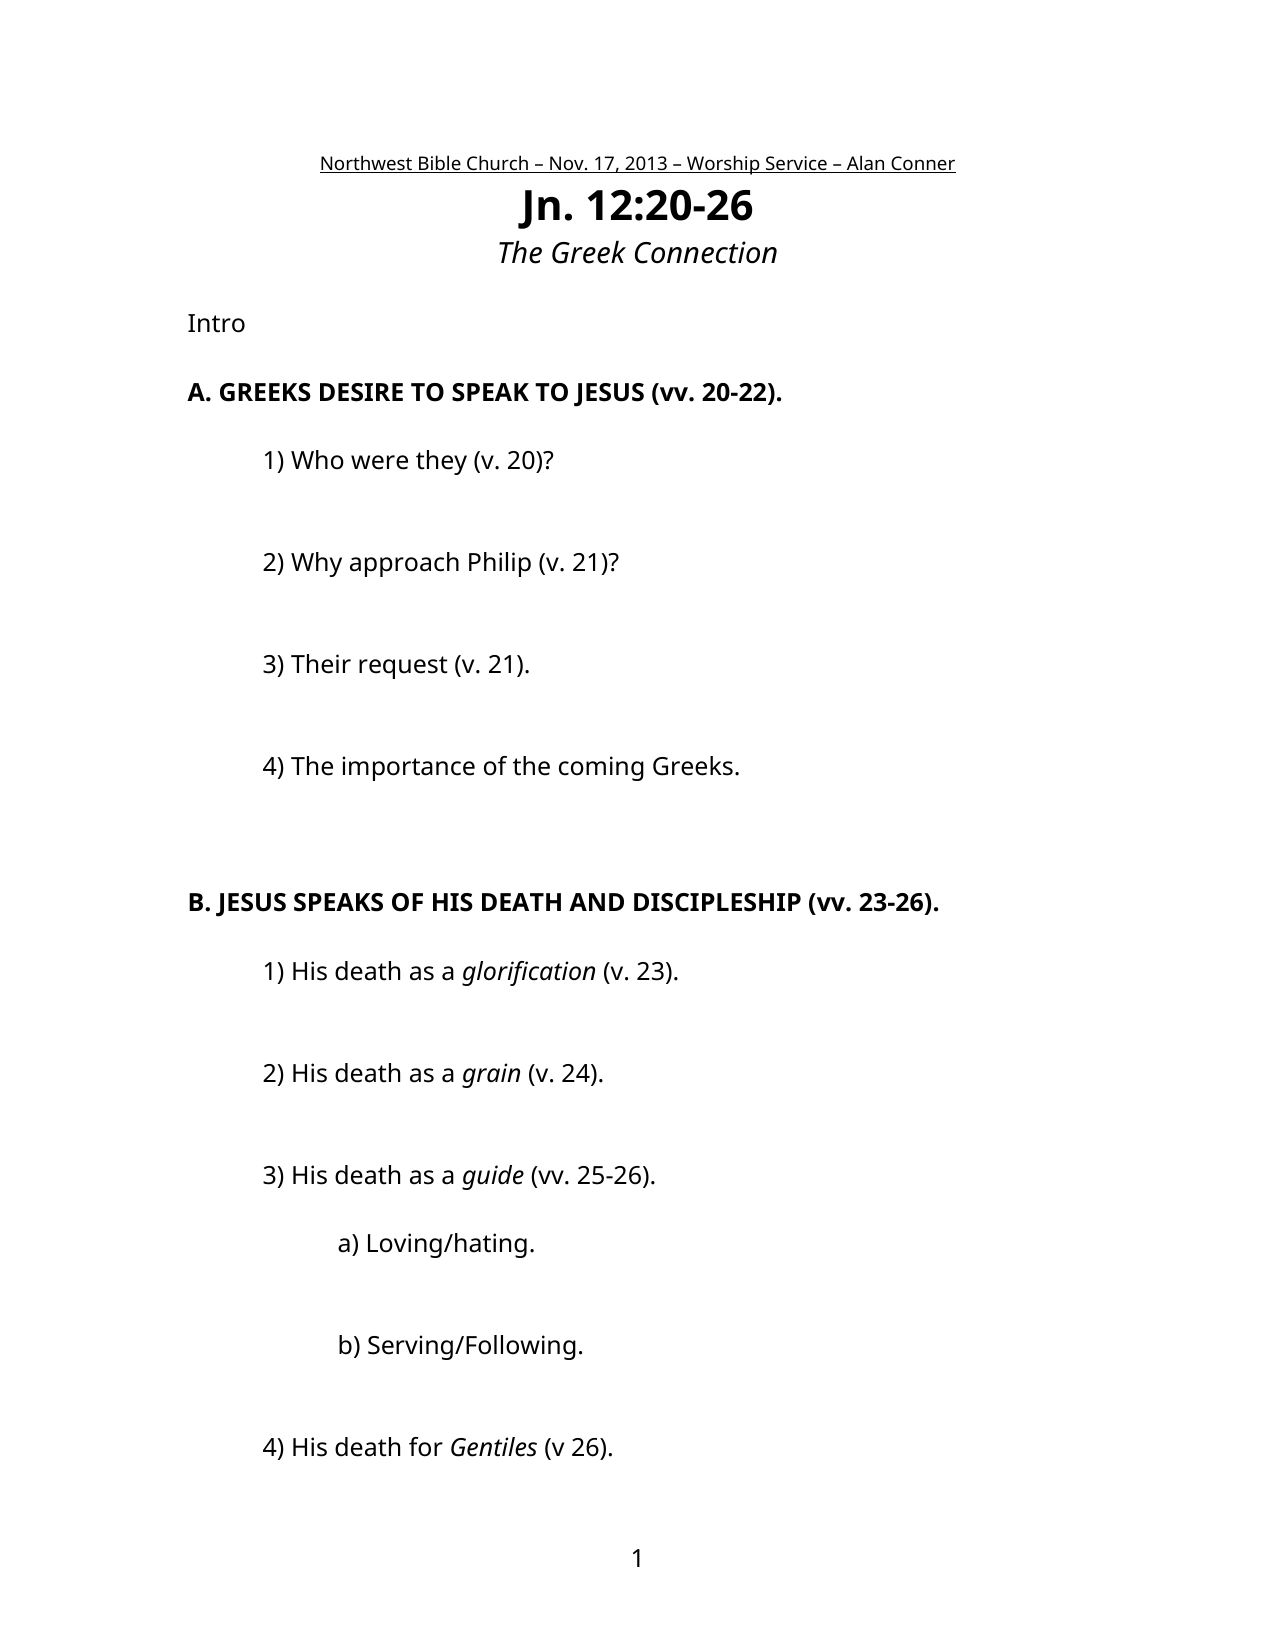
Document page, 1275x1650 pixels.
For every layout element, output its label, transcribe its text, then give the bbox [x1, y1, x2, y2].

text 4) His death for Gentiles (v 26). [187, 1430, 1087, 1464]
text Intro [187, 306, 1087, 340]
text A. GREEKS DESIRE TO SPEAK TO JESUS (vv. 20-22). [187, 374, 1087, 408]
text 1) His death as a glorification (v. 23). [187, 953, 1087, 987]
text a) Loving/hating. [187, 1226, 1087, 1260]
text b) Serving/Following. [187, 1328, 1087, 1362]
text 2) Why approach Philip (v. 21)? [187, 544, 1087, 578]
text B. JESUS SPEAKS OF HIS DEATH AND DISCIPLESHIP (vv. 23-26). [187, 885, 1087, 919]
text Northwest Bible Church – Nov. 17, 2013 – Worship Service – Alan Conner [187, 150, 1087, 176]
text 1) Who were they (v. 20)? [187, 442, 1087, 476]
text 3) Their request (v. 21). [187, 647, 1087, 681]
text 4) The importance of the coming Greeks. [187, 749, 1087, 783]
text 2) His death as a grain (v. 24). [187, 1055, 1087, 1089]
text Jn. 12:20-26 [187, 176, 1087, 232]
text The Greek Connection [187, 232, 1087, 272]
text 3) His death as a guide (vv. 25-26). [187, 1158, 1087, 1192]
